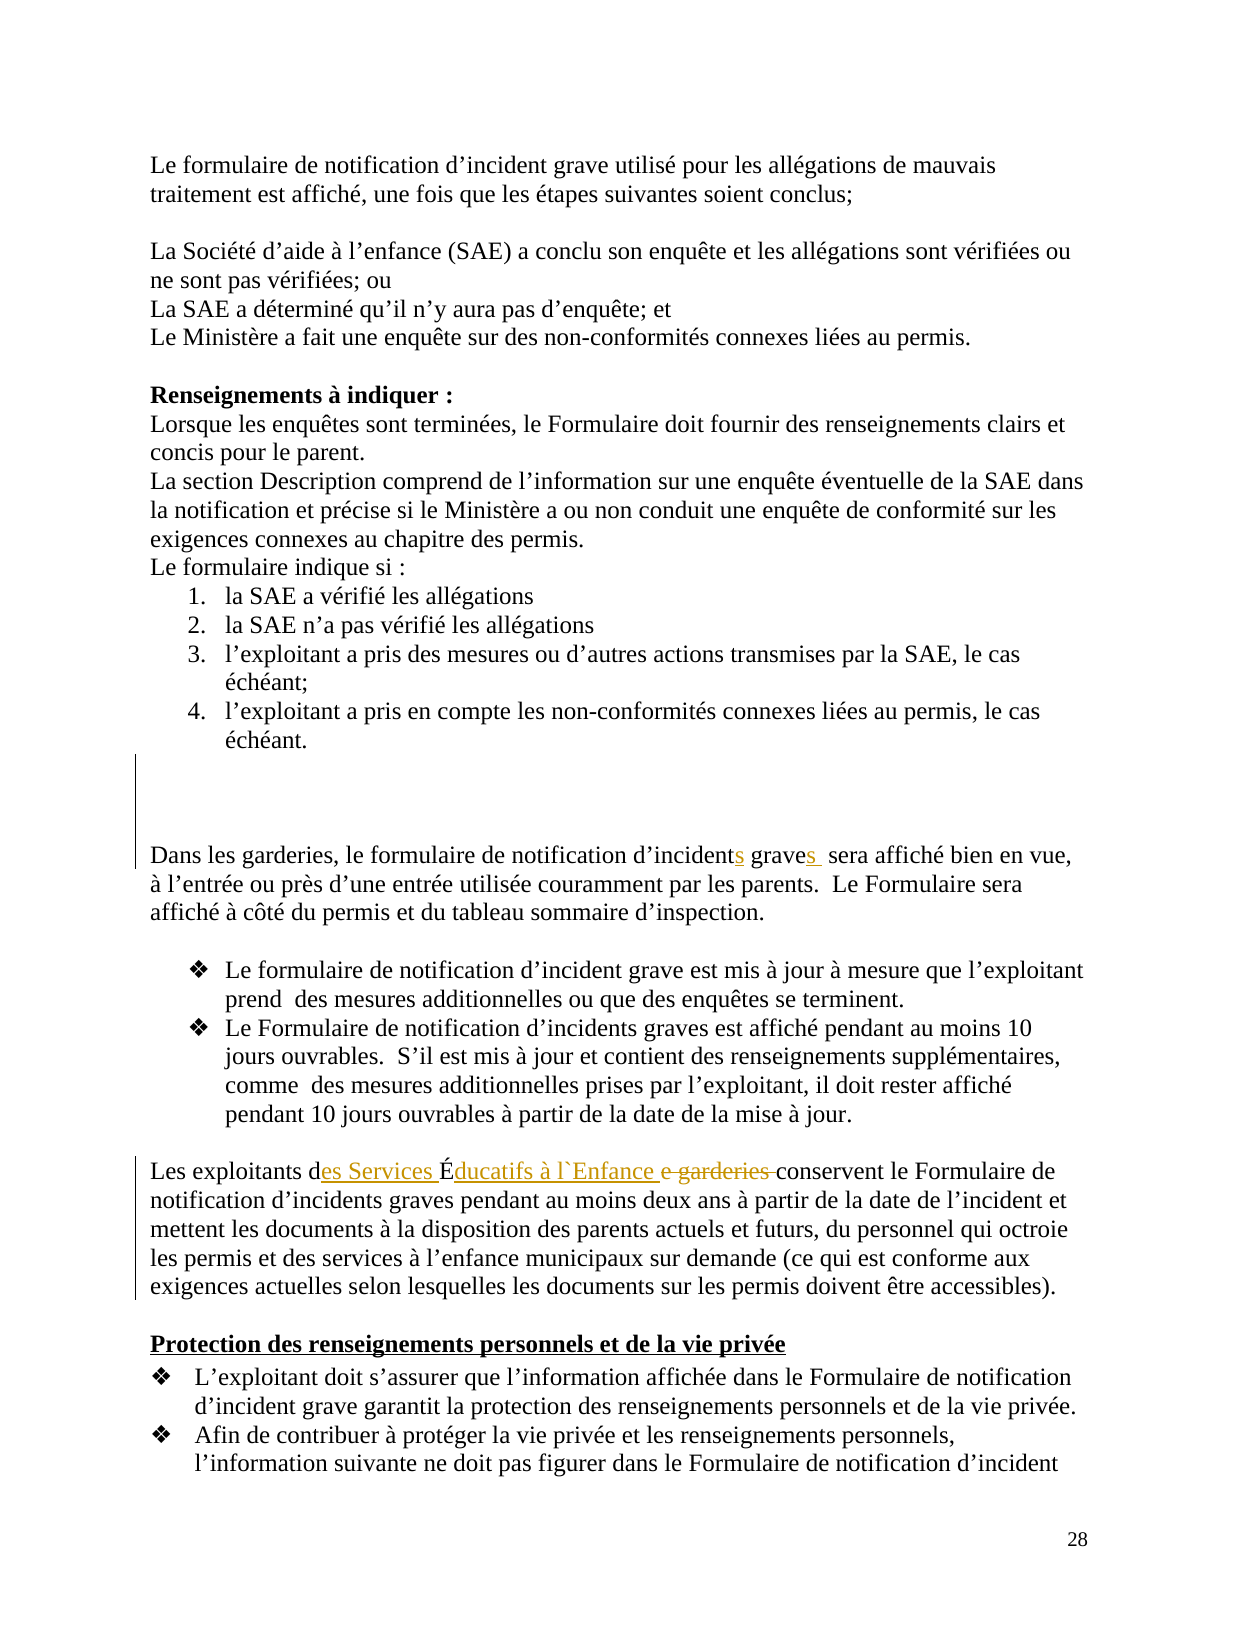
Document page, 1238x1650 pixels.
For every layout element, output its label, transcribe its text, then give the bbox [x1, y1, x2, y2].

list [150, 1419, 1088, 1477]
text Lorsque les enquêtes sont terminées, le Formulaire doit fournir des renseignements clairs et concis pour le parent. [150, 409, 1088, 466]
text Le formulaire indique si : [150, 552, 1088, 581]
text Protection des renseignements personnels et de la vie privée [150, 1329, 1088, 1358]
list l’exploitant a pris en compte les non-conformités connexes liées au permis, le cas échéant. [187, 696, 1088, 754]
list la SAE n’a pas vérifié les allégations [187, 610, 1088, 639]
list Le Formulaire de notification d’incidents graves est affiché pendant au moins 10 jours ouvrables. S’il est mis à jour et contient des renseignements supplémentaires, comme des mesures additionnelles prises par l’exploitant, il doit rester affiché pendant 10 jours ouvrables à partir de la date de la mise à jour. [187, 1013, 1088, 1128]
text Le Ministère a fait une enquête sur des non-conformités connexes liées au permis. [150, 322, 1088, 351]
text Dans les garderies, le formulaire de notification d’incident grave sera affiché bien en vue, à l’entrée ou près d’une entrée utilisée couramment par les parents. Le Formulaire sera affiché à côté du permis et du tableau sommaire d’inspection. [150, 840, 1088, 926]
list Le formulaire de notification d’incident grave est mis à jour à mesure que l’exploitant prend des mesures additionnelles ou que des enquêtes se terminent. [187, 955, 1088, 1013]
text Le formulaire de notification d’incident grave utilisé pour les allégations de mauvais traitement est affiché, une fois que les étapes suivantes soient conclus; [150, 150, 1088, 207]
list L’exploitant doit s’assurer que l’information affichée dans le Formulaire de notification d’incident grave garantit la protection des renseignements personnels et de la vie privée. [150, 1362, 1088, 1419]
list la SAE a vérifié les allégations [187, 581, 1088, 610]
text La SAE a déterminé qu’il n’y aura pas d’enquête; et [150, 294, 1088, 322]
list l’exploitant a pris des mesures ou d’autres actions transmises par la SAE, le cas échéant; [187, 639, 1088, 696]
text La Société d’aide à l’enfance (SAE) a conclu son enquête et les allégations sont vérifiées ou ne sont pas vérifiées; ou [150, 236, 1088, 294]
text Les exploitants dÉconservent le Formulaire de notification d’incidents graves pendant au moins deux ans à partir de la date de l’incident et mettent les documents à la disposition des parents actuels et futurs, du personnel qui octroie les permis et des services à l’enfance municipaux sur demande (ce qui est conforme aux exigences actuelles selon lesquelles les documents sur les permis doivent être accessibles). [150, 1156, 1088, 1300]
text La section Description comprend de l’information sur une enquête éventuelle de la SAE dans la notification et précise si le Ministère a ou non conduit une enquête de conformité sur les exigences connexes au chapitre des permis. [150, 466, 1088, 552]
text Renseignements à indiquer : [150, 380, 1088, 409]
